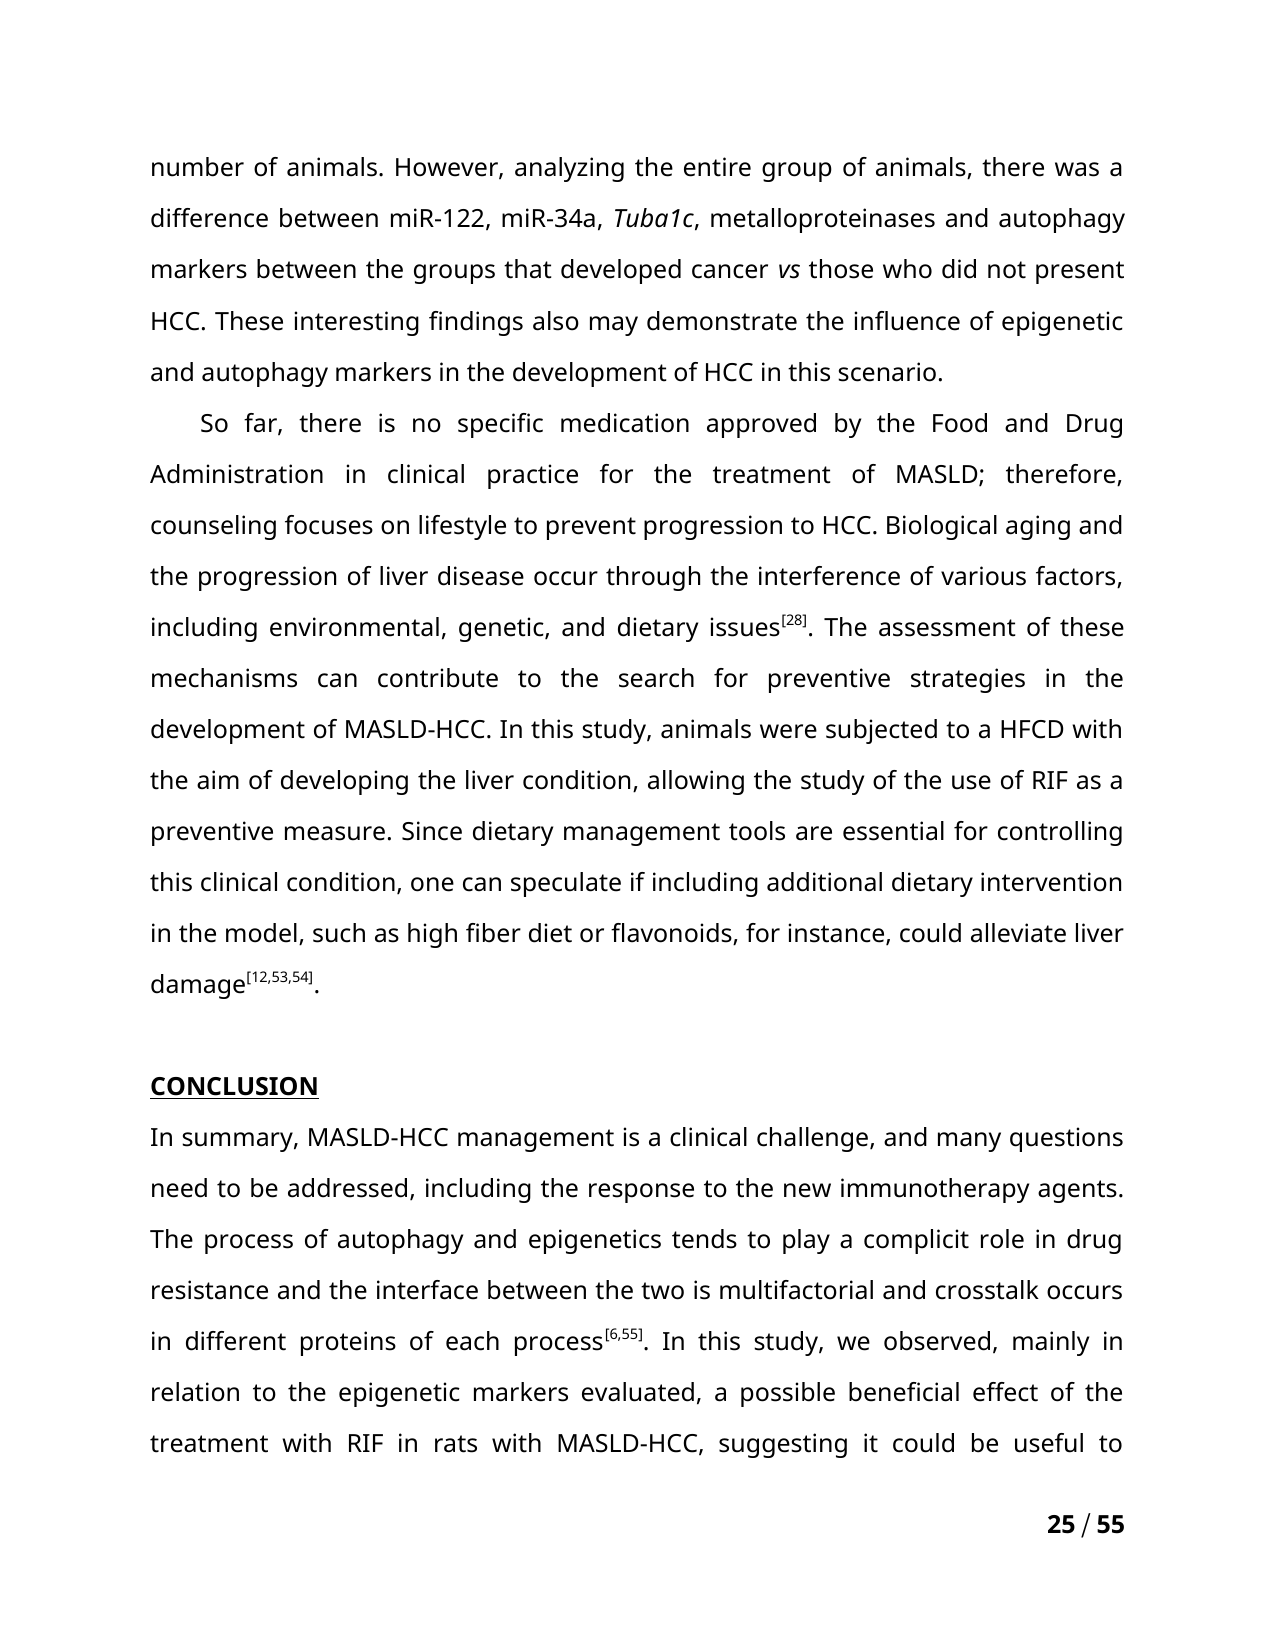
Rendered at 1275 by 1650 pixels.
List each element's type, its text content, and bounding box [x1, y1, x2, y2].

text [150, 150, 1125, 388]
text So far, there is no specific medication approved by the Food and Drug Administration in clinical practice for the treatment of MASLD; therefore, counseling focuses on lifestyle to prevent progression to HCC. Biological aging and the progression of liver disease occur through the interference of various factors, including environmental, genetic, and dietary issues[28]. The assessment of these mechanisms can contribute to the search for preventive strategies in the development of MASLD-HCC. In this study, animals were subjected to a HFCD with the aim of developing the liver condition, allowing the study of the use of RIF as a preventive measure. Since dietary management tools are essential for controlling this clinical condition, one can speculate if including additional dietary intervention in the model, such as high fiber diet or flavonoids, for instance, could alleviate liver damage[12,53,54]. [150, 405, 1125, 1001]
text CONCLUSION [150, 1069, 1125, 1103]
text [150, 1120, 1125, 1460]
